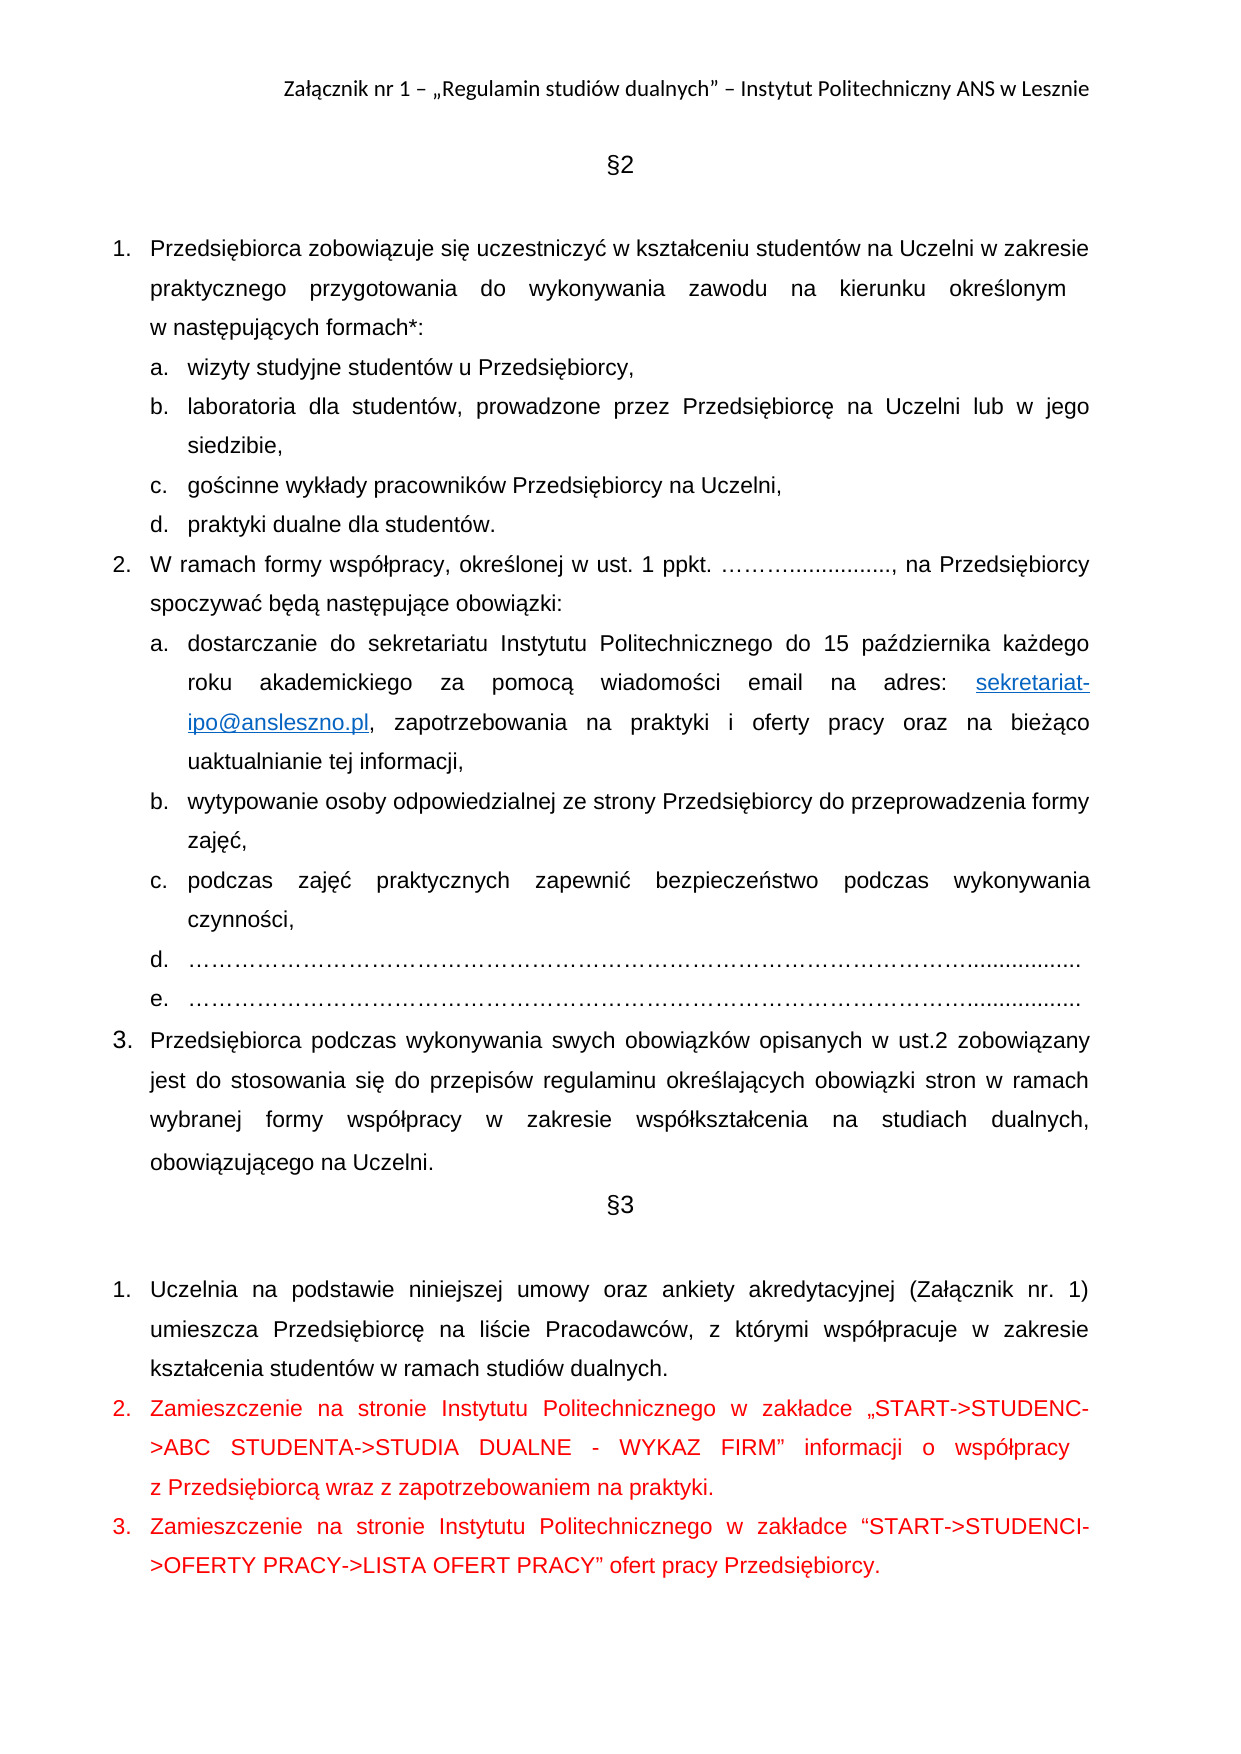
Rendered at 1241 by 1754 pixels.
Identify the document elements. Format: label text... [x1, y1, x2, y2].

list Uczelnia na podstawie niniejszej umowy oraz ankiety akredytacyjnej (Załącznik nr. 1) umieszcza Przedsiębiorcę na liście Pracodawców, z którymi współpracuje w zakresie kształcenia studentów w ramach studiów dualnych. [112, 1276, 1090, 1381]
list gościnne wykłady pracowników Przedsiębiorcy na Uczelni, [150, 472, 1090, 498]
list Zamieszczenie na stronie Instytutu Politechnicznego w zakładce “START->STUDENCI->OFERTY PRACY->LISTA OFERT PRACY” ofert pracy Przedsiębiorcy. [112, 1513, 1090, 1579]
list ………………………………………………………………………………………….................. [150, 985, 1090, 1012]
list dostarczanie do sekretariatu Instytutu Politechnicznego do 15 października każdego roku akademickiego za pomocą wiadomości email na adres: sekretariat-ipo@ansleszno.pl, zapotrzebowania na praktyki i oferty pracy oraz na bieżąco uaktualnianie tej informacji, [150, 630, 1090, 775]
text §3 [150, 1190, 1090, 1219]
list wytypowanie osoby odpowiedzialnej ze strony Przedsiębiorcy do przeprowadzenia formy zajęć, [150, 788, 1090, 854]
list wizyty studyjne studentów u Przedsiębiorcy, [150, 353, 1090, 380]
list ………………………………………………………………………………………….................. [150, 946, 1090, 972]
list Zamieszczenie na stronie Instytutu Politechnicznego w zakładce „START->STUDENC->ABC STUDENTA->STUDIA DUALNE - WYKAZ FIRM” informacji o współpracy z Przedsiębiorcą wraz z zapotrzebowaniem na praktyki. [112, 1394, 1090, 1500]
list Przedsiębiorca zobowiązuje się uczestniczyć w kształceniu studentów na Uczelni w zakresie praktycznego przygotowania do wykonywania zawodu na kierunku określonym w następujących formach*: [112, 235, 1090, 340]
list laboratoria dla studentów, prowadzone przez Przedsiębiorcę na Uczelni lub w jego siedzibie, [150, 393, 1090, 459]
list Przedsiębiorca podczas wykonywania swych obowiązków opisanych w ust.2 zobowiązany jest do stosowania się do przepisów regulaminu określających obowiązki stron w ramach wybranej formy współpracy w zakresie współkształcenia na studiach dualnych, obowiązującego na Uczelni. [112, 1025, 1090, 1176]
list praktyki dualne dla studentów. [150, 511, 1090, 538]
list W ramach formy współpracy, określonej w ust. 1 ppkt. ………................, na Przedsiębiorcy spoczywać będą następujące obowiązki: [112, 551, 1090, 617]
list podczas zajęć praktycznych zapewnić bezpieczeństwo podczas wykonywania czynności, [150, 867, 1090, 933]
text §2 [150, 150, 1090, 179]
